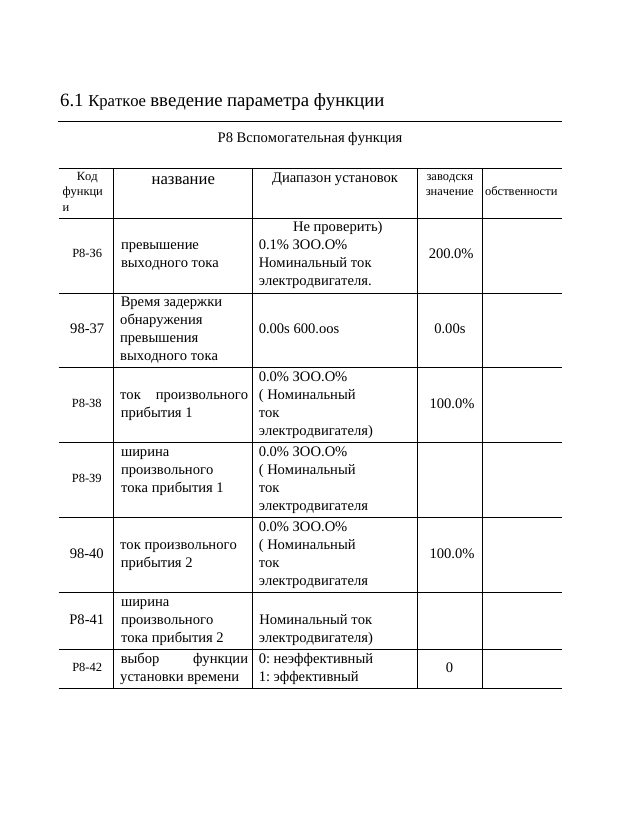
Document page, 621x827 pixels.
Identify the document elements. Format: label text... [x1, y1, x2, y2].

table_cell Р8-42 [59, 650, 113, 688]
table_header Код функции [59, 169, 113, 217]
table_cell 0.0% ЗОО.О% ( Номинальный ток электродвигателя) [253, 368, 417, 442]
table_cell 0.00s 600.oos [253, 294, 417, 367]
table_cell [483, 518, 562, 592]
table_cell Р8-41 [59, 593, 113, 649]
table_cell 100.0% [418, 368, 482, 442]
table_cell Р8-З6 [59, 219, 113, 292]
table_cell ширина произвольного тока прибытия 2 [114, 593, 252, 649]
table_cell 98-37 [59, 294, 113, 367]
table_cell 200.0% [418, 219, 482, 292]
table_cell [418, 593, 482, 649]
table_cell 98-40 [59, 518, 113, 592]
table_header заводскя значение [418, 169, 482, 217]
table_cell превышение выходного тока [114, 219, 252, 292]
table_cell Не проверить) 0.1% ЗОО.О% Номинальный ток электродвигателя. [253, 219, 417, 292]
table_cell 0: неэффективный 1: эффективный [253, 650, 417, 688]
table_cell [483, 650, 562, 688]
table_cell Р8-З8 [59, 368, 113, 442]
table_cell 0.0% ЗОО.О% ( Номинальный ток электродвигателя [253, 518, 417, 592]
table_cell [483, 219, 562, 292]
table_cell ток произвольного прибытия 2 [114, 518, 252, 592]
table_cell 100.0% [418, 518, 482, 592]
table_cell [418, 443, 482, 517]
table_cell ширина произвольного тока прибытия 1 [114, 443, 252, 517]
table_cell Р8-З9 [59, 443, 113, 517]
table_header Диапазон установок [253, 169, 417, 217]
table_header обственности [483, 169, 562, 217]
table_cell 0.0% ЗОО.О% ( Номинальный ток электродвигателя [253, 443, 417, 517]
table_cell [483, 294, 562, 367]
table_header название [114, 169, 252, 217]
table_cell 0.00s [418, 294, 482, 367]
table_cell выбор функции установки времени [114, 650, 252, 688]
table_cell [483, 593, 562, 649]
table_cell [483, 443, 562, 517]
table_cell Номинальный ток электродвигателя) [253, 593, 417, 649]
table_cell ток произвольного прибытия 1 [114, 368, 252, 442]
table_cell [483, 368, 562, 442]
table_cell Время задержки обнаружения превышения выходного тока [114, 294, 252, 367]
table_cell 0 [418, 650, 482, 688]
